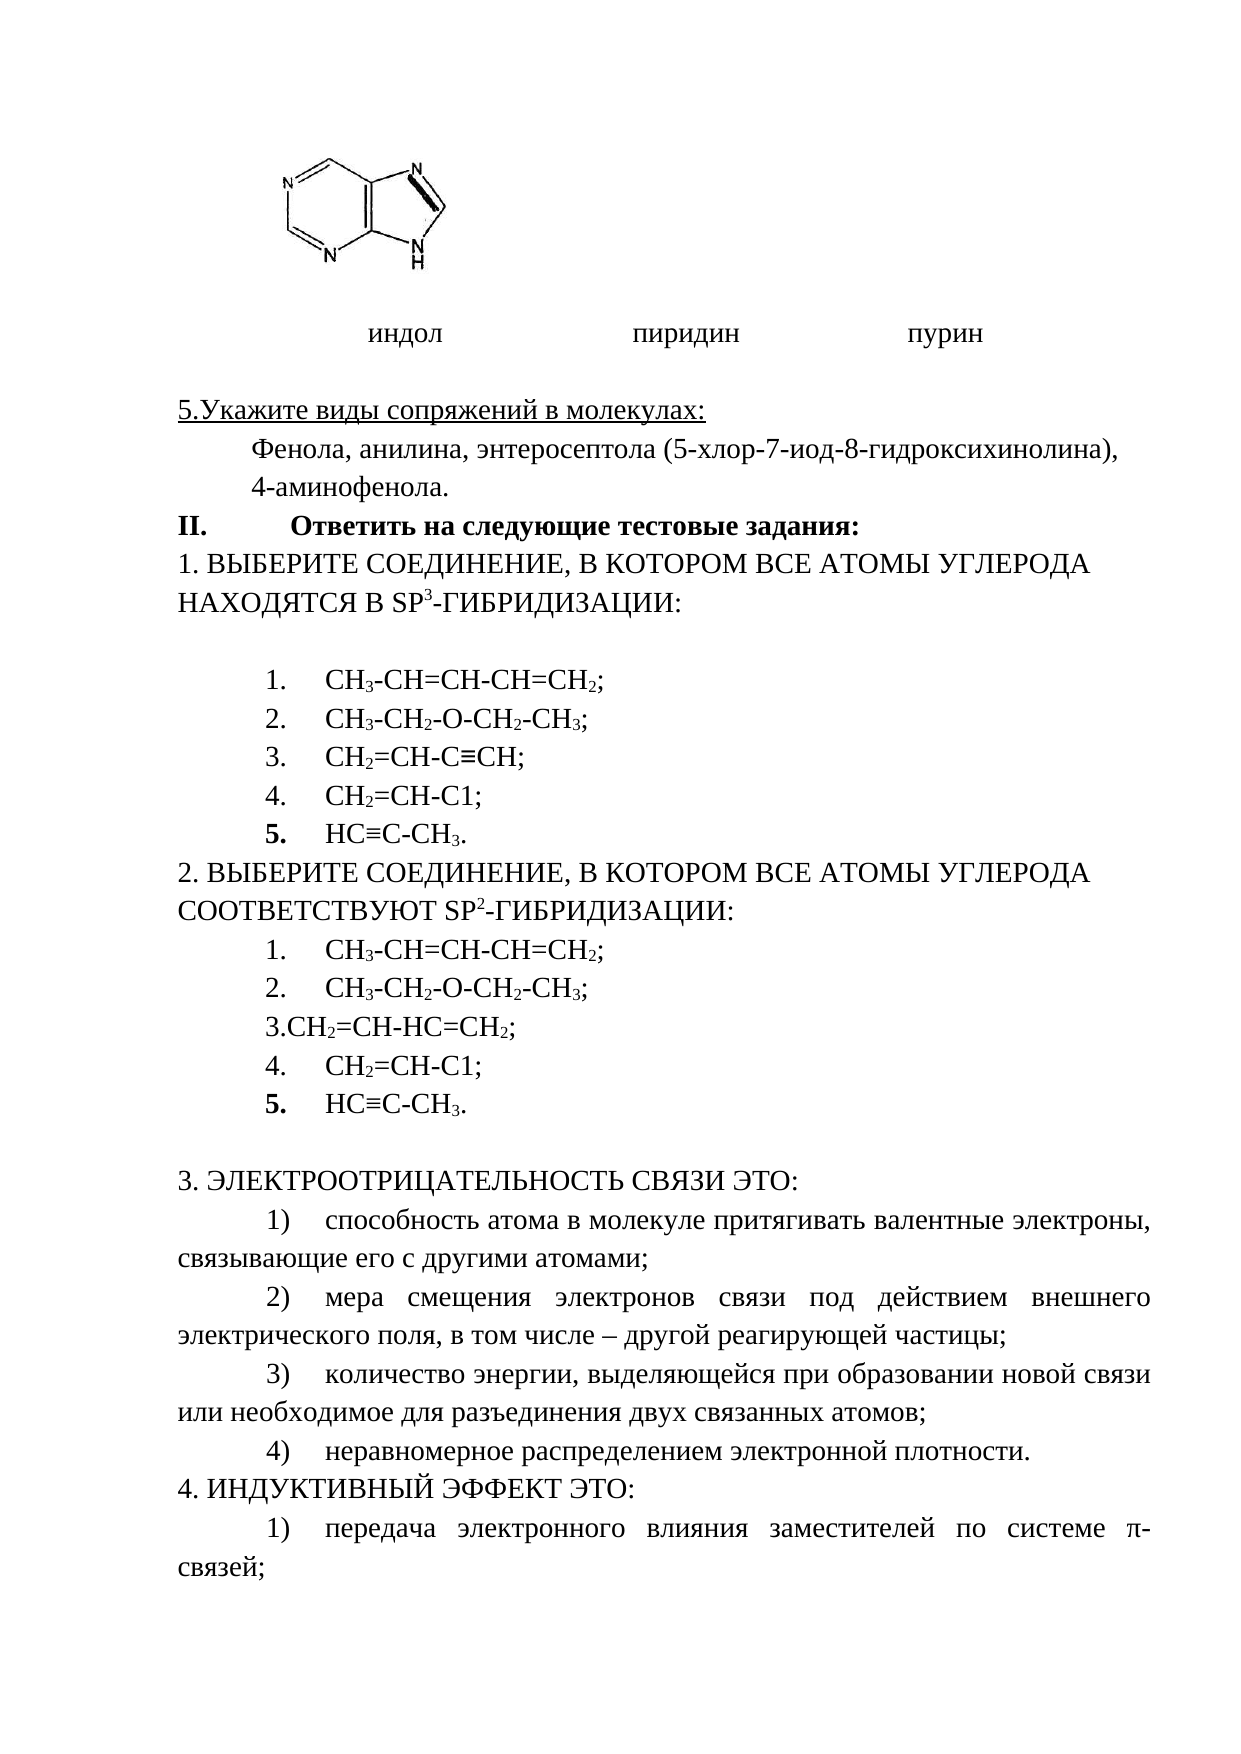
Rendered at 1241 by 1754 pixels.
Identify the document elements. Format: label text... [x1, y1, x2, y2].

text индол пиридин пурин [177, 315, 1152, 349]
text 1. СН3-СН=СН-СН=СН2; [177, 662, 1152, 696]
text 4. СН2=СН-С1; [177, 778, 1152, 811]
text 3) количество энергии, выделяющейся при образовании новой связи или необходимое для разъединения двух связанных атомов; [177, 1356, 1152, 1428]
text 2) мера смещения электронов связи под действием внешнего электрического поля, в том числе – другой реагирующей частицы; [177, 1279, 1152, 1351]
text 2. ВЫБЕРИТЕ СОЕДИНЕНИЕ, В КОТОРОМ ВСЕ АТОМЫ УГЛЕРОДА СООТВЕТСТВУЮТ SP2-ГИБРИДИЗАЦИИ: [177, 855, 1152, 927]
text 5.Укажите виды сопряжений в молекулах: [177, 392, 1152, 426]
text 4. ИНДУКТИВНЫЙ ЭФФЕКТ ЭТО: [177, 1472, 1152, 1505]
text 1) передача электронного влияния заместителей по системе π-связей; [177, 1510, 1152, 1582]
text 5. НС≡С-СН3. [177, 816, 1152, 850]
text 1) способность атома в молекуле притягивать валентные электроны, связывающие его с другими атомами; [177, 1202, 1152, 1274]
text 4-аминофенола. [251, 469, 1152, 503]
text 4) неравномерное распределением электронной плотности. [177, 1433, 1152, 1467]
text 1. СН3-СН=СН-СН=СН2; [177, 932, 1152, 966]
text 4. СН2=СН-С1; [177, 1048, 1152, 1081]
text 2. СН3-СН2-О-СН2-СН3; [177, 971, 1152, 1004]
text 1. ВЫБЕРИТЕ СОЕДИНЕНИЕ, В КОТОРОМ ВСЕ АТОМЫ УГЛЕРОДА НАХОДЯТСЯ В SP3-ГИБРИДИЗАЦИИ: [177, 547, 1152, 619]
text 3.СН2=СН-НС=СН2; [177, 1009, 1152, 1043]
text 5. НС≡С-СН3. [177, 1086, 1152, 1120]
text 2. СН3-СН2-О-СН2-СН3; [177, 701, 1152, 734]
text 3. ЭЛЕКТРООТРИЦАТЕЛЬНОСТЬ СВЯЗИ ЭТО: [177, 1163, 1152, 1197]
list Ответить на следующие тестовые задания: [177, 508, 1152, 542]
text Фенола, анилина, энтеросептола (5-хлор-7-иод-8-гидроксихинолина), [251, 431, 1152, 464]
text 3. СН2=СН-С≡СН; [177, 739, 1152, 773]
